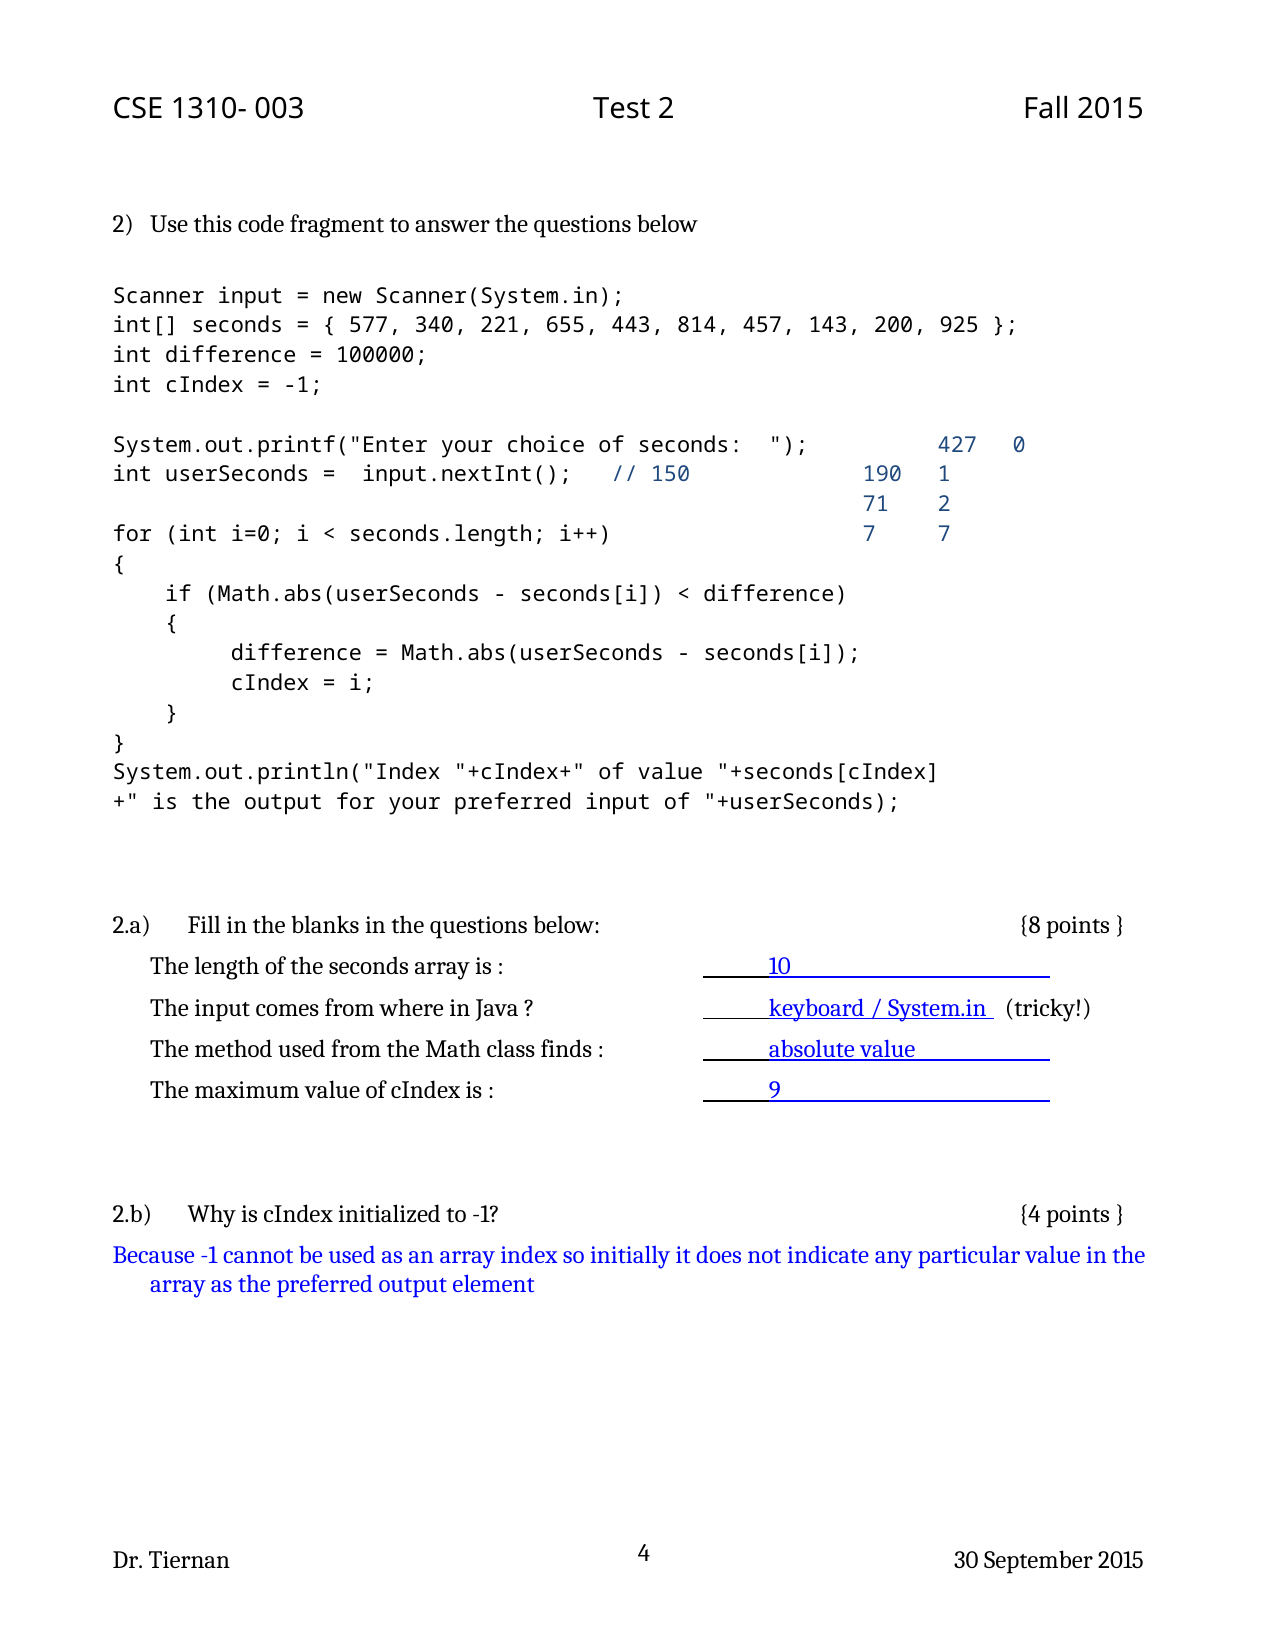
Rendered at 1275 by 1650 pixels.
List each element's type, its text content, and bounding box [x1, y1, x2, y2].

text 71 2 [112, 488, 1162, 518]
text The maximum value of cIndex is : 9 [150, 1076, 1162, 1105]
text Scanner input = new Scanner(System.in); [112, 280, 1162, 309]
text cIndex = i; [112, 667, 1162, 697]
text int difference = 100000; [112, 339, 1162, 369]
text int[] seconds = { 577, 340, 221, 655, 443, 814, 457, 143, 200, 925 }; [112, 309, 1162, 339]
text The input comes from where in Java ? keyboard / System.in (tricky!) [150, 993, 1162, 1022]
text 2.b) Why is cIndex initialized to -1? {4 points } [112, 1200, 1162, 1228]
text int userSeconds = input.nextInt(); // 150 190 1 [112, 458, 1162, 488]
text System.out.println("Index "+cIndex+" of value "+seconds[cIndex] [112, 756, 1162, 786]
text System.out.printf("Enter your choice of seconds: "); 427 0 [112, 429, 1162, 458]
text +" is the output for your preferred input of "+userSeconds); [112, 786, 1162, 816]
text 2.a) Fill in the blanks in the questions below: {8 points } [112, 911, 1162, 940]
text The method used from the Math class finds : absolute value [150, 1035, 1162, 1063]
text } [112, 727, 1162, 756]
text } [112, 697, 1162, 727]
text Because -1 cannot be used as an array index so initially it does not indicate any particular value in the array as the preferred output element [112, 1241, 1162, 1298]
text { [112, 548, 1162, 578]
text if (Math.abs(userSeconds - seconds[i]) < difference) [112, 578, 1162, 607]
text int cIndex = -1; [112, 369, 1162, 399]
text difference = Math.abs(userSeconds - seconds[i]); [112, 637, 1162, 667]
text { [112, 607, 1162, 637]
text 2) Use this code fragment to answer the questions below [112, 210, 1162, 238]
text for (int i=0; i < seconds.length; i++) 7 7 [112, 518, 1162, 548]
text The length of the seconds array is : 10 [150, 952, 1162, 981]
